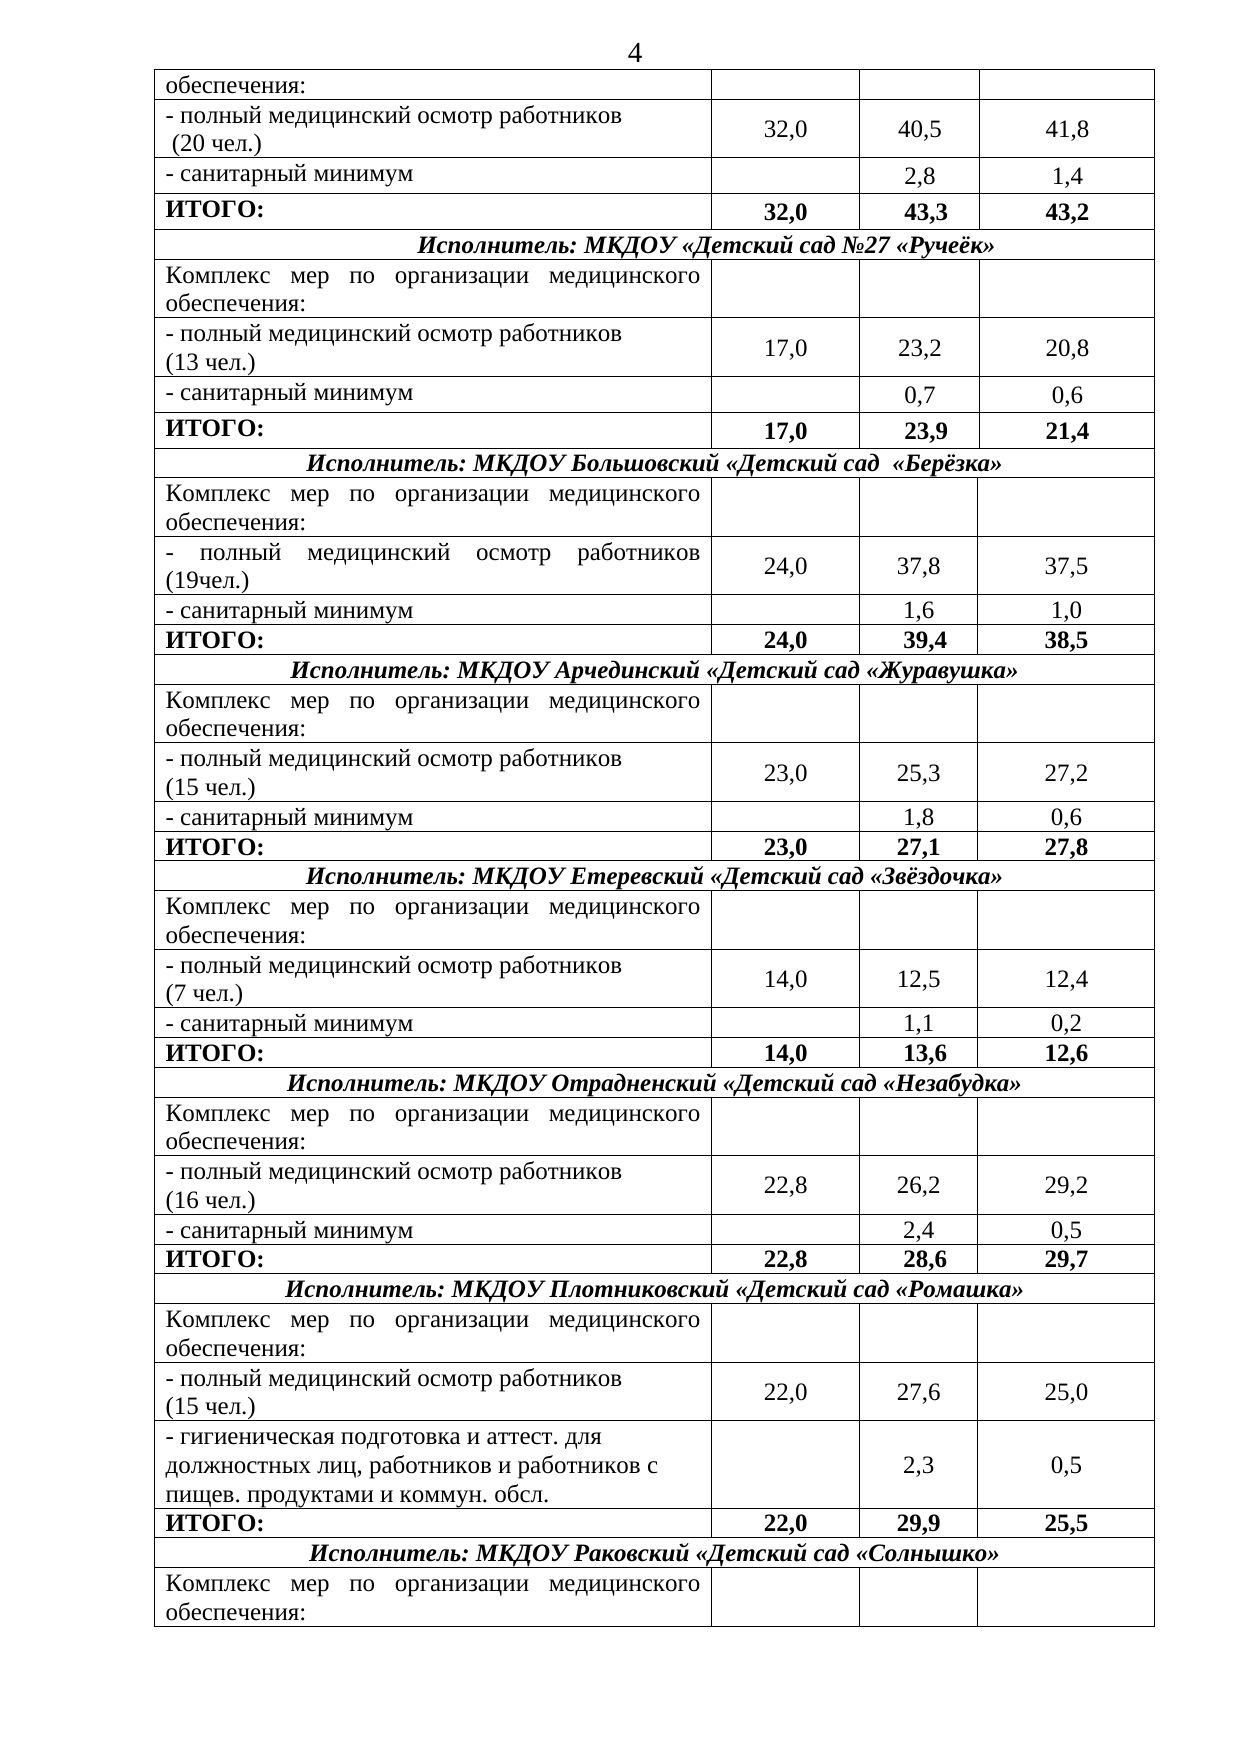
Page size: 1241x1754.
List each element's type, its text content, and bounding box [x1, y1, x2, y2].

table_cell Исполнитель: МКДОУ Большовский «Детский сад «Берёзка» [155, 449, 1154, 477]
table_cell 0,5 [978, 1421, 1154, 1507]
table_cell Исполнитель: МКДОУ Отрадненский «Детский сад «Незабудка» [155, 1068, 1154, 1097]
table_cell 12,5 [860, 950, 977, 1007]
table_cell 23,0 [712, 743, 859, 801]
table_cell 1,8 [860, 802, 977, 831]
table_cell ИТОГО: [155, 1245, 711, 1273]
table_cell [978, 478, 1154, 536]
table_cell - санитарный минимум [155, 158, 711, 193]
table_cell 29,9 [860, 1509, 977, 1537]
table_cell 39,4 [860, 625, 977, 654]
table_cell ИТОГО: [155, 625, 711, 654]
table_cell 22,8 [712, 1156, 859, 1214]
table_cell 27,1 [860, 832, 977, 860]
table_cell 17,0 [712, 413, 859, 447]
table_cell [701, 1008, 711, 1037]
table_cell [712, 70, 859, 99]
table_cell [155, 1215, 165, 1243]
table_cell 23,2 [860, 318, 979, 376]
table_cell ИТОГО: [155, 1509, 711, 1537]
table_cell Комплекс мер по организации медицинского обеспечения: [155, 1304, 711, 1362]
table_cell 27,6 [860, 1363, 977, 1420]
table_cell [712, 1304, 859, 1362]
table_cell - санитарный минимум [155, 377, 711, 412]
table_cell - полный медицинский осмотр работников (20 чел.) [155, 100, 711, 157]
table_cell [712, 1568, 859, 1626]
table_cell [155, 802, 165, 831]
table_cell 20,8 [980, 318, 1154, 376]
table_cell Исполнитель: МКДОУ Раковский «Детский сад «Солнышко» [155, 1538, 1154, 1567]
table_cell ИТОГО: [155, 194, 711, 229]
table_cell 2,3 [860, 1421, 977, 1507]
table_cell [978, 1304, 1154, 1362]
table_cell 0,7 [860, 377, 979, 412]
table_cell 0,6 [980, 377, 1154, 412]
table_cell [980, 70, 1154, 99]
table_cell 22,8 [712, 1245, 859, 1273]
table_cell [978, 891, 1154, 949]
table_cell Комплекс мер по организации медицинского обеспечения: [155, 685, 711, 742]
table_cell Комплекс мер по организации медицинского обеспечения: [155, 1098, 711, 1155]
table_cell 24,0 [712, 625, 859, 654]
table_cell ИТОГО: [155, 1038, 711, 1067]
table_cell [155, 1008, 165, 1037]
table_cell 14,0 [712, 1038, 859, 1067]
table_cell 23,0 [712, 832, 859, 860]
table_cell [978, 1098, 1154, 1155]
table_cell [712, 595, 859, 624]
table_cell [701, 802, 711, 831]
table_cell 25,3 [860, 743, 977, 801]
table_cell ИТОГО: [155, 413, 711, 447]
table_cell [712, 377, 859, 412]
table_cell - полный медицинский осмотр работников (16 чел.) [155, 1156, 711, 1214]
table_cell [860, 685, 977, 742]
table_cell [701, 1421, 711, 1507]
table_cell 32,0 [712, 100, 859, 157]
table_cell 2,4 [860, 1215, 977, 1243]
table_cell [712, 1421, 859, 1507]
table_cell [860, 260, 979, 317]
table_cell Комплекс мер по организации медицинского обеспечения: [155, 478, 711, 536]
table_cell 25,0 [978, 1363, 1154, 1420]
table_cell 37,5 [978, 537, 1154, 594]
table_cell 32,0 [712, 194, 859, 229]
table_cell - полный медицинский осмотр работников (19чел.) [155, 537, 711, 594]
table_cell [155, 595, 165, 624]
table_cell 22,0 [712, 1363, 859, 1420]
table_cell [155, 1568, 711, 1626]
table_cell [860, 1098, 977, 1155]
table_cell Исполнитель: МКДОУ Плотниковский «Детский сад «Ромашка» [155, 1274, 1154, 1303]
table_cell 38,5 [978, 625, 1154, 654]
table_cell 25,5 [978, 1509, 1154, 1537]
table_cell [712, 685, 859, 742]
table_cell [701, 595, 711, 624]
table_cell 17,0 [712, 318, 859, 376]
table_cell 27,2 [978, 743, 1154, 801]
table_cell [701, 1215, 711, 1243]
table_cell 26,2 [860, 1156, 977, 1214]
table_cell Комплекс мер по организации медицинского обеспечения: [155, 891, 711, 949]
table_cell [712, 260, 859, 317]
table_cell 37,8 [860, 537, 977, 594]
table_cell 24,0 [712, 537, 859, 594]
table_cell [978, 1568, 1154, 1626]
table_cell [712, 1215, 859, 1243]
table_cell [712, 1098, 859, 1155]
table_cell [860, 891, 977, 949]
table_cell 14,0 [712, 950, 859, 1007]
table_cell 13,6 [860, 1038, 977, 1067]
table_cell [155, 70, 711, 99]
table_cell 0,6 [978, 802, 1154, 831]
table_cell 29,7 [978, 1245, 1154, 1273]
table_cell [860, 70, 979, 99]
table_cell 23,9 [860, 413, 979, 447]
table_cell 28,6 [860, 1245, 977, 1273]
table_cell 29,2 [978, 1156, 1154, 1214]
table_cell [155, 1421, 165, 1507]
table_cell - полный медицинский осмотр работников (7 чел.) [155, 950, 711, 1007]
table_cell 21,4 [980, 413, 1154, 447]
table_cell [712, 158, 859, 193]
table_cell 43,3 [860, 194, 979, 229]
table_cell 12,4 [978, 950, 1154, 1007]
table_cell 12,6 [978, 1038, 1154, 1067]
table_cell 27,8 [978, 832, 1154, 860]
table_cell [712, 478, 859, 536]
table_cell Исполнитель: МКДОУ Етеревский «Детский сад «Звёздочка» [155, 861, 1154, 890]
table_cell 22,0 [712, 1509, 859, 1537]
table_cell [980, 260, 1154, 317]
table_cell 2,8 [860, 158, 979, 193]
table_cell [712, 891, 859, 949]
table_cell Исполнитель: МКДОУ «Детский сад №27 «Ручеёк» [155, 230, 1154, 259]
table_cell [860, 1304, 977, 1362]
table_cell - полный медицинский осмотр работников (13 чел.) [155, 318, 711, 376]
table_cell 41,8 [980, 100, 1154, 157]
table_cell - полный медицинский осмотр работников (15 чел.) [155, 743, 711, 801]
table_cell [860, 1568, 977, 1626]
table_cell 1,0 [978, 595, 1154, 624]
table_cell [155, 260, 711, 317]
table_cell 0,2 [978, 1008, 1154, 1037]
table_cell 1,6 [860, 595, 977, 624]
table_cell [712, 802, 859, 831]
table_cell [978, 685, 1154, 742]
table_cell 40,5 [860, 100, 979, 157]
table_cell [155, 1363, 711, 1420]
table_cell 1,1 [860, 1008, 977, 1037]
table_cell [860, 478, 977, 536]
table_cell 0,5 [978, 1215, 1154, 1243]
table_cell ИТОГО: [155, 832, 711, 860]
table_cell 43,2 [980, 194, 1154, 229]
table_cell [712, 1008, 859, 1037]
table_cell 1,4 [980, 158, 1154, 193]
table_cell Исполнитель: МКДОУ Арчединский «Детский сад «Журавушка» [155, 655, 1154, 684]
